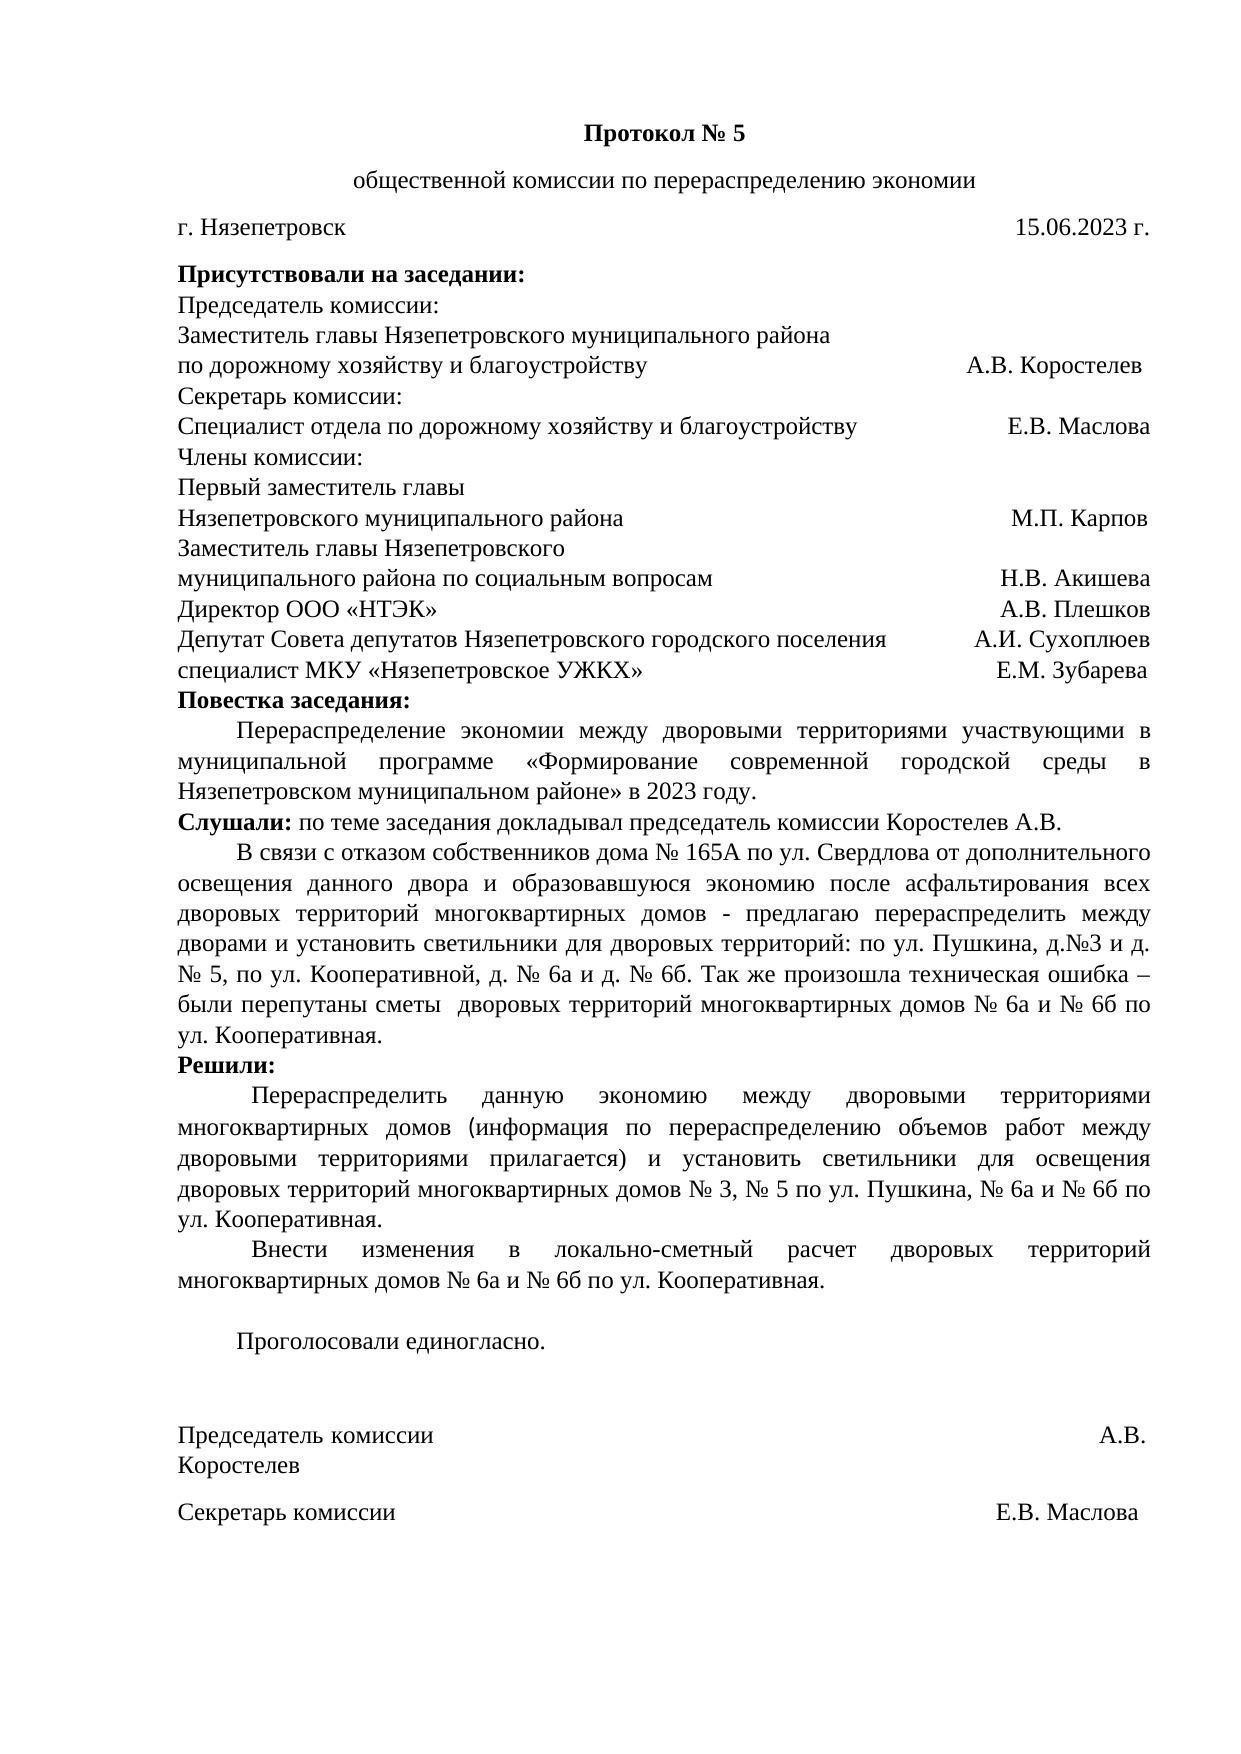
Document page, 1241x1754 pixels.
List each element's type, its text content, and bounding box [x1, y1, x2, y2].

text Председатель комиссии А.В. Коростелев [177, 1420, 1152, 1479]
text Присутствовали на заседании: [177, 259, 1152, 288]
text г. Нязепетровск 15.06.2023 г. [177, 212, 1152, 241]
text муниципального района по социальным вопросам Н.В. Акишева [177, 563, 1152, 592]
text Повестка заседания: [177, 685, 1152, 714]
text Председатель комиссии: [177, 290, 1152, 318]
text Проголосовали единогласно. [177, 1326, 1152, 1354]
text Секретарь комиссии Е.В. Маслова [177, 1497, 1152, 1526]
text Заместитель главы Нязепетровского муниципального района [177, 320, 1152, 349]
text Перераспределить данную экономию между дворовыми территориями многоквартирных домов (информация по перераспределению объемов работ между дворовыми территориями прилагается) и установить светильники для освещения дворовых территорий многоквартирных домов № 3, № 5 по ул. Пушкина, № 6а и № 6б по ул. Кооперативная. [177, 1081, 1152, 1233]
text Секретарь комиссии: [177, 381, 1152, 410]
text Протокол № 5 [177, 118, 1152, 147]
text Депутат Совета депутатов Нязепетровского городского поселения А.И. Сухоплюев [177, 624, 1152, 653]
text Решили: [177, 1050, 1152, 1079]
text Первый заместитель главы [177, 472, 1152, 501]
text Перераспределение экономии между дворовыми территориями участвующими в муниципальной программе «Формирование современной городской среды в Нязепетровском муниципальном районе» в 2023 году. [177, 716, 1152, 805]
text Специалист отдела по дорожному хозяйству и благоустройству Е.В. Маслова [177, 411, 1152, 440]
text Директор ООО «НТЭК» А.В. Плешков [177, 594, 1152, 623]
text Слушали: по теме заседания докладывал председатель комиссии Коростелев А.В. [177, 807, 1152, 836]
text Внести изменения в локально-сметный расчет дворовых территорий многоквартирных домов № 6а и № 6б по ул. Кооперативная. [177, 1234, 1152, 1294]
text В связи с отказом собственников дома № 165А по ул. Свердлова от дополнительного освещения данного двора и образовавшуюся экономию после асфальтирования всех дворовых территорий многоквартирных домов - предлагаю перераспределить между дворами и установить светильники для дворовых территорий: по ул. Пушкина, д.№3 и д. № 5, по ул. Кооперативной, д. № 6а и д. № 6б. Так же произошла техническая ошибка – были перепутаны сметы дворовых территорий многоквартирных домов № 6а и № 6б по ул. Кооперативная. [177, 837, 1152, 1048]
text специалист МКУ «Нязепетровское УЖКХ» Е.М. Зубарева [177, 655, 1152, 683]
text Нязепетровского муниципального района М.П. Карпов [177, 503, 1152, 531]
text общественной комиссии по перераспределению экономии [177, 165, 1152, 194]
text Заместитель главы Нязепетровского [177, 533, 1152, 562]
text по дорожному хозяйству и благоустройству А.В. Коростелев [177, 351, 1152, 379]
text Члены комиссии: [177, 442, 1152, 471]
